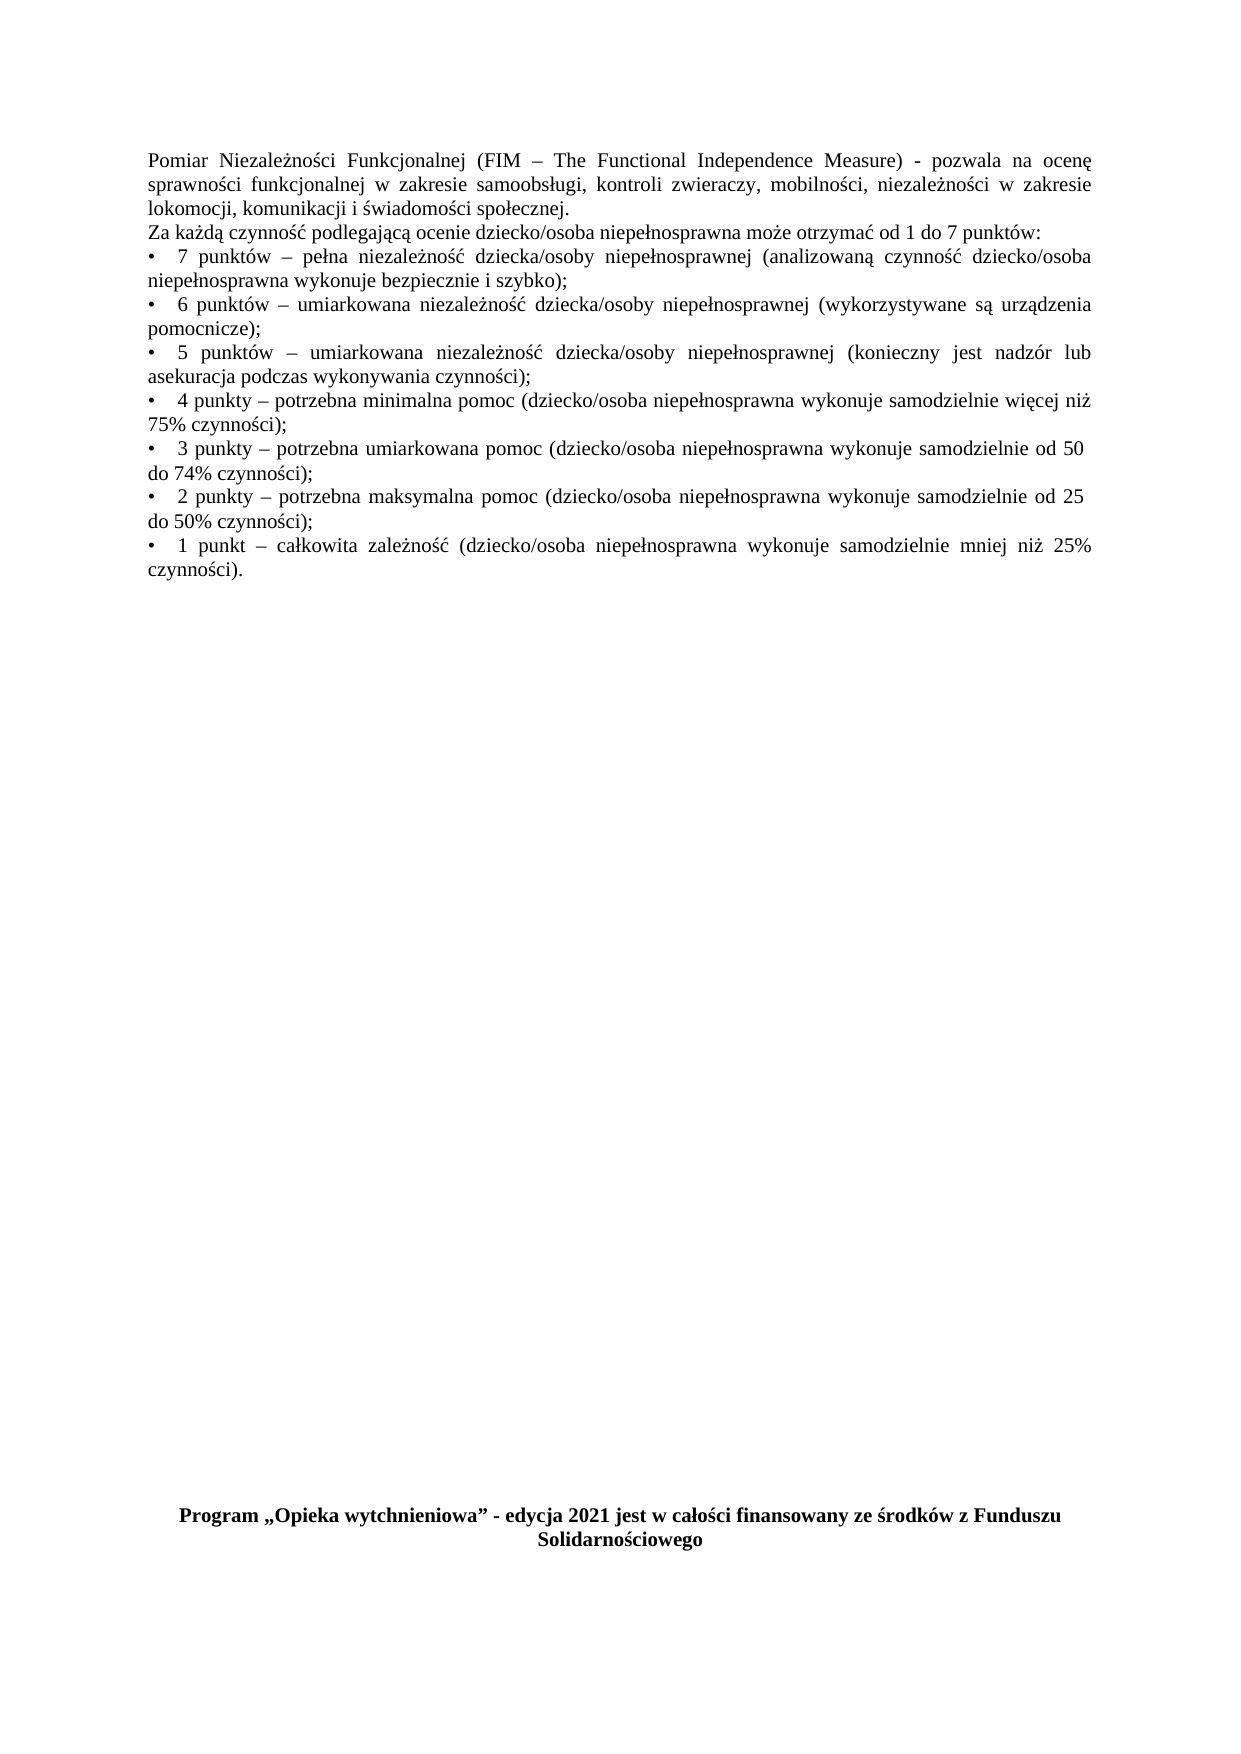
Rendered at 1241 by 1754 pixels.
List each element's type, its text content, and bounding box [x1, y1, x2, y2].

text • 3 punkty – potrzebna umiarkowana pomoc (dziecko/osoba niepełnosprawna wykonuje samodzielnie od 50 do 74% czynności); [148, 436, 1093, 484]
text Pomiar Niezależności Funkcjonalnej (FIM – The Functional Independence Measure) - pozwala na ocenę sprawności funkcjonalnej w zakresie samoobsługi, kontroli zwieraczy, mobilności, niezależności w zakresie lokomocji, komunikacji i świadomości społecznej. [148, 148, 1093, 220]
text • 6 punktów – umiarkowana niezależność dziecka/osoby niepełnosprawnej (wykorzystywane są urządzenia pomocnicze); [148, 292, 1093, 340]
text • 4 punkty – potrzebna minimalna pomoc (dziecko/osoba niepełnosprawna wykonuje samodzielnie więcej niż 75% czynności); [148, 388, 1093, 436]
text Program „Opieka wytchnieniowa” - edycja 2021 jest w całości finansowany ze środków z Funduszu Solidarnościowego [148, 1503, 1093, 1551]
text • 7 punktów – pełna niezależność dziecka/osoby niepełnosprawnej (analizowaną czynność dziecko/osoba niepełnosprawna wykonuje bezpiecznie i szybko); [148, 244, 1093, 292]
text • 1 punkt – całkowita zależność (dziecko/osoba niepełnosprawna wykonuje samodzielnie mniej niż 25% czynności). [148, 533, 1093, 581]
text • 2 punkty – potrzebna maksymalna pomoc (dziecko/osoba niepełnosprawna wykonuje samodzielnie od 25 do 50% czynności); [148, 484, 1093, 533]
text • 5 punktów – umiarkowana niezależność dziecka/osoby niepełnosprawnej (konieczny jest nadzór lub asekuracja podczas wykonywania czynności); [148, 340, 1093, 388]
text Za każdą czynność podlegającą ocenie dziecko/osoba niepełnosprawna może otrzymać od 1 do 7 punktów: [148, 220, 1093, 244]
